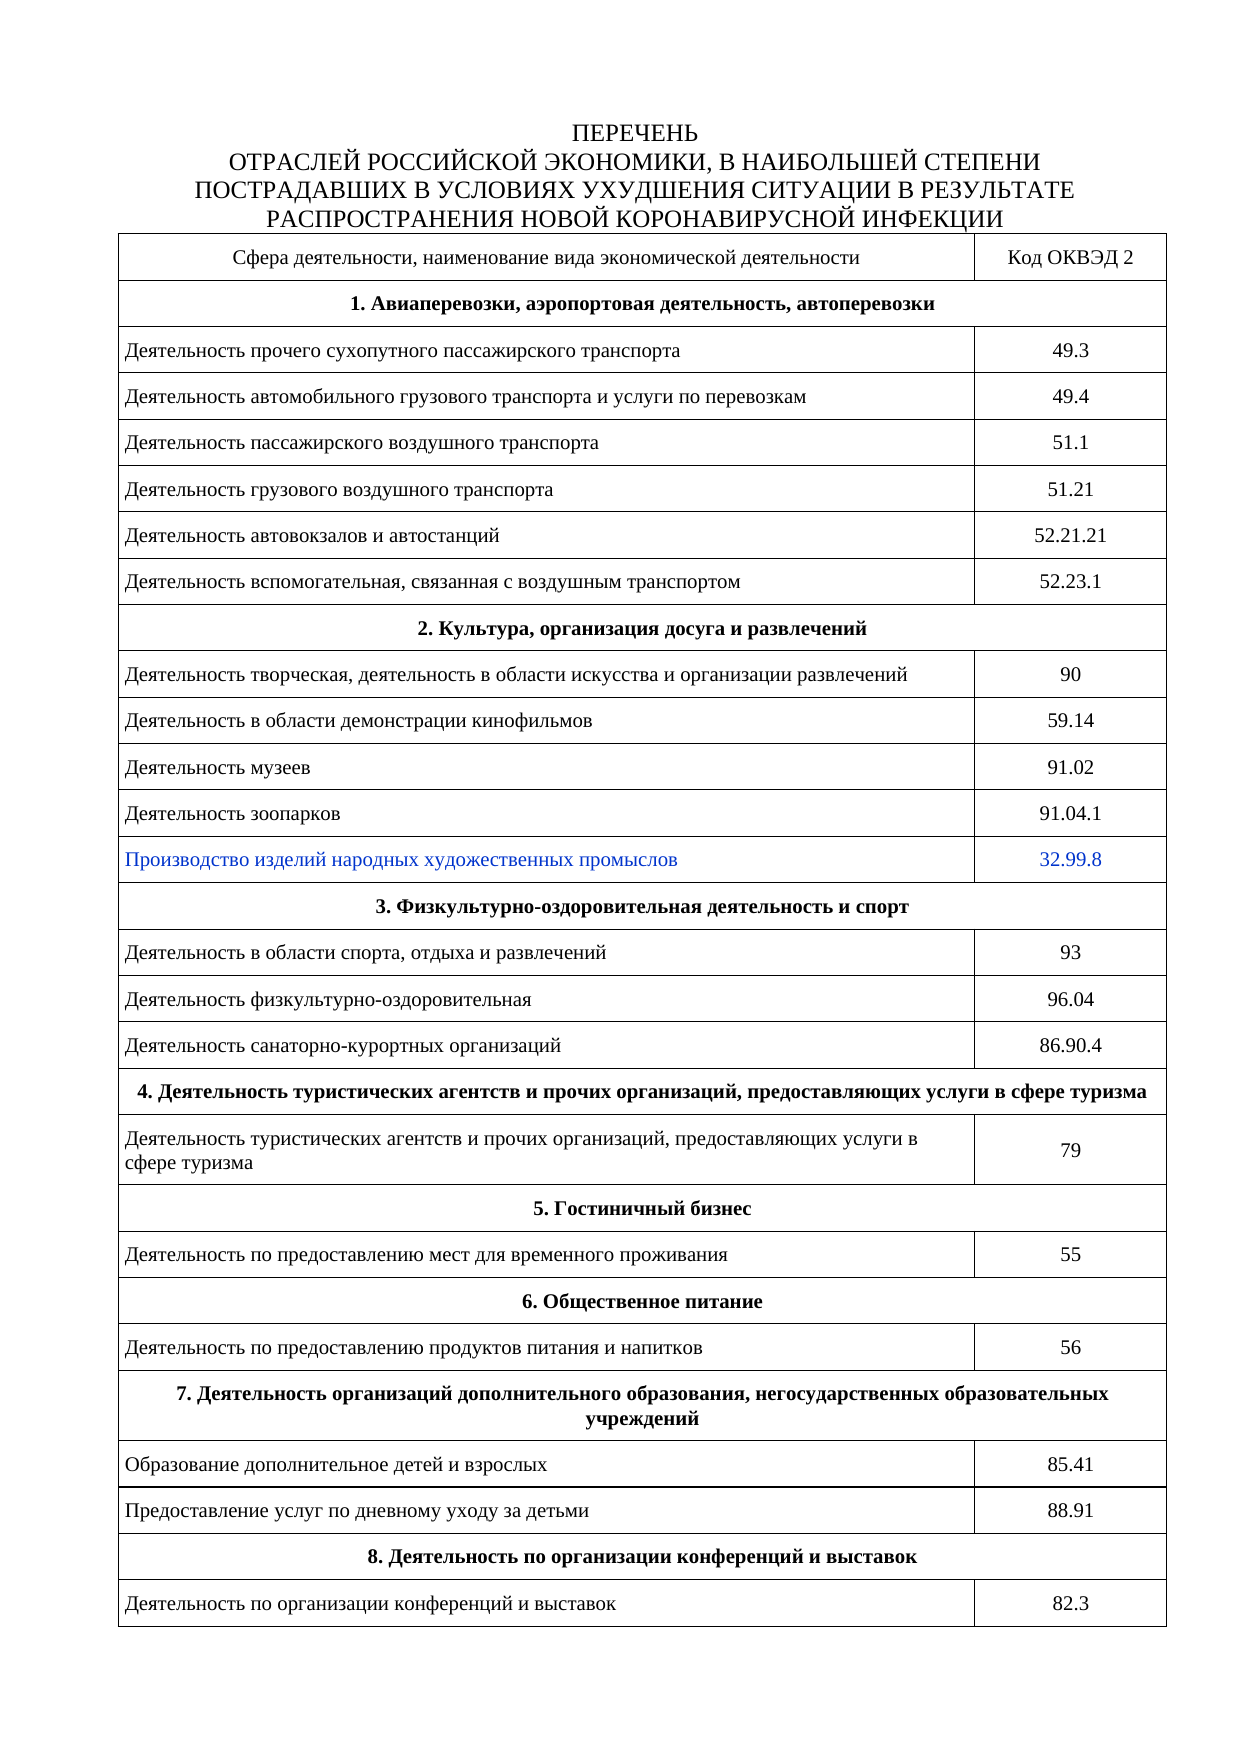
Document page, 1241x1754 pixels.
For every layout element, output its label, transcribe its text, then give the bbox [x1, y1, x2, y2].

table_cell 90 [975, 651, 1166, 697]
table_cell 93 [975, 930, 1166, 975]
table_cell 85.41 [975, 1441, 1166, 1486]
table_cell 32.99.8 [975, 837, 1166, 882]
table_cell Деятельность в области спорта, отдыха и развлечений [119, 930, 974, 975]
table_cell Деятельность автовокзалов и автостанций [119, 512, 974, 558]
table_cell 49.4 [975, 373, 1166, 418]
title ПОСТРАДАВШИХ В УСЛОВИЯХ УХУДШЕНИЯ СИТУАЦИИ В РЕЗУЛЬТАТЕ [118, 176, 1152, 204]
table_cell 59.14 [975, 698, 1166, 743]
table_cell 91.02 [975, 744, 1166, 789]
table_header Сфера деятельности, наименование вида экономической деятельности [119, 234, 974, 279]
table_cell 51.1 [975, 420, 1166, 465]
table_cell 96.04 [975, 976, 1166, 1021]
table_cell Деятельность вспомогательная, связанная с воздушным транспортом [119, 559, 974, 604]
table_cell 91.04.1 [975, 790, 1166, 836]
table_cell Образование дополнительное детей и взрослых [119, 1441, 974, 1486]
table_cell 6. Общественное питание [119, 1278, 1166, 1323]
table_cell 1. Авиаперевозки, аэропортовая деятельность, автоперевозки [119, 281, 1166, 326]
table_cell 7. Деятельность организаций дополнительного образования, негосударственных образовательных учреждений [119, 1371, 1166, 1440]
table_cell 3. Физкультурно-оздоровительная деятельность и спорт [119, 883, 1166, 928]
table_cell Производство изделий народных художественных промыслов [119, 837, 974, 882]
title ПЕРЕЧЕНЬ [118, 118, 1152, 147]
table_cell 52.21.21 [975, 512, 1166, 558]
table_cell Деятельность туристических агентств и прочих организаций, предоставляющих услуги в сфере туризма [119, 1115, 974, 1184]
title РАСПРОСТРАНЕНИЯ НОВОЙ КОРОНАВИРУСНОЙ ИНФЕКЦИИ [118, 204, 1152, 233]
table_cell Предоставление услуг по дневному уходу за детьми [119, 1488, 974, 1533]
table_cell Деятельность по предоставлению продуктов питания и напитков [119, 1324, 974, 1370]
table_cell 88.91 [975, 1488, 1166, 1533]
table_cell Деятельность прочего сухопутного пассажирского транспорта [119, 327, 974, 372]
table_cell 5. Гостиничный бизнес [119, 1185, 1166, 1231]
table_cell 52.23.1 [975, 559, 1166, 604]
table_cell Деятельность грузового воздушного транспорта [119, 466, 974, 511]
table_cell 2. Культура, организация досуга и развлечений [119, 605, 1166, 650]
table_cell Деятельность автомобильного грузового транспорта и услуги по перевозкам [119, 373, 974, 418]
table_cell Деятельность физкультурно-оздоровительная [119, 976, 974, 1021]
table_cell 55 [975, 1232, 1166, 1277]
title ОТРАСЛЕЙ РОССИЙСКОЙ ЭКОНОМИКИ, В НАИБОЛЬШЕЙ СТЕПЕНИ [118, 147, 1152, 176]
table_cell Деятельность творческая, деятельность в области искусства и организации развлечений [119, 651, 974, 697]
table_cell 4. Деятельность туристических агентств и прочих организаций, предоставляющих услуги в сфере туризма [119, 1069, 1166, 1114]
table_header Код ОКВЭД 2 [975, 234, 1166, 279]
table_cell 82.3 [975, 1580, 1166, 1626]
table_cell Деятельность зоопарков [119, 790, 974, 836]
table_cell 8. Деятельность по организации конференций и выставок [119, 1534, 1166, 1579]
table_cell 79 [975, 1115, 1166, 1184]
table_cell Деятельность санаторно-курортных организаций [119, 1022, 974, 1067]
table_cell Деятельность в области демонстрации кинофильмов [119, 698, 974, 743]
table_cell Деятельность по организации конференций и выставок [119, 1580, 974, 1626]
table_cell 51.21 [975, 466, 1166, 511]
table_cell Деятельность пассажирского воздушного транспорта [119, 420, 974, 465]
table_cell 86.90.4 [975, 1022, 1166, 1067]
table_cell Деятельность музеев [119, 744, 974, 789]
table_cell 56 [975, 1324, 1166, 1370]
table_cell 49.3 [975, 327, 1166, 372]
table_cell Деятельность по предоставлению мест для временного проживания [119, 1232, 974, 1277]
